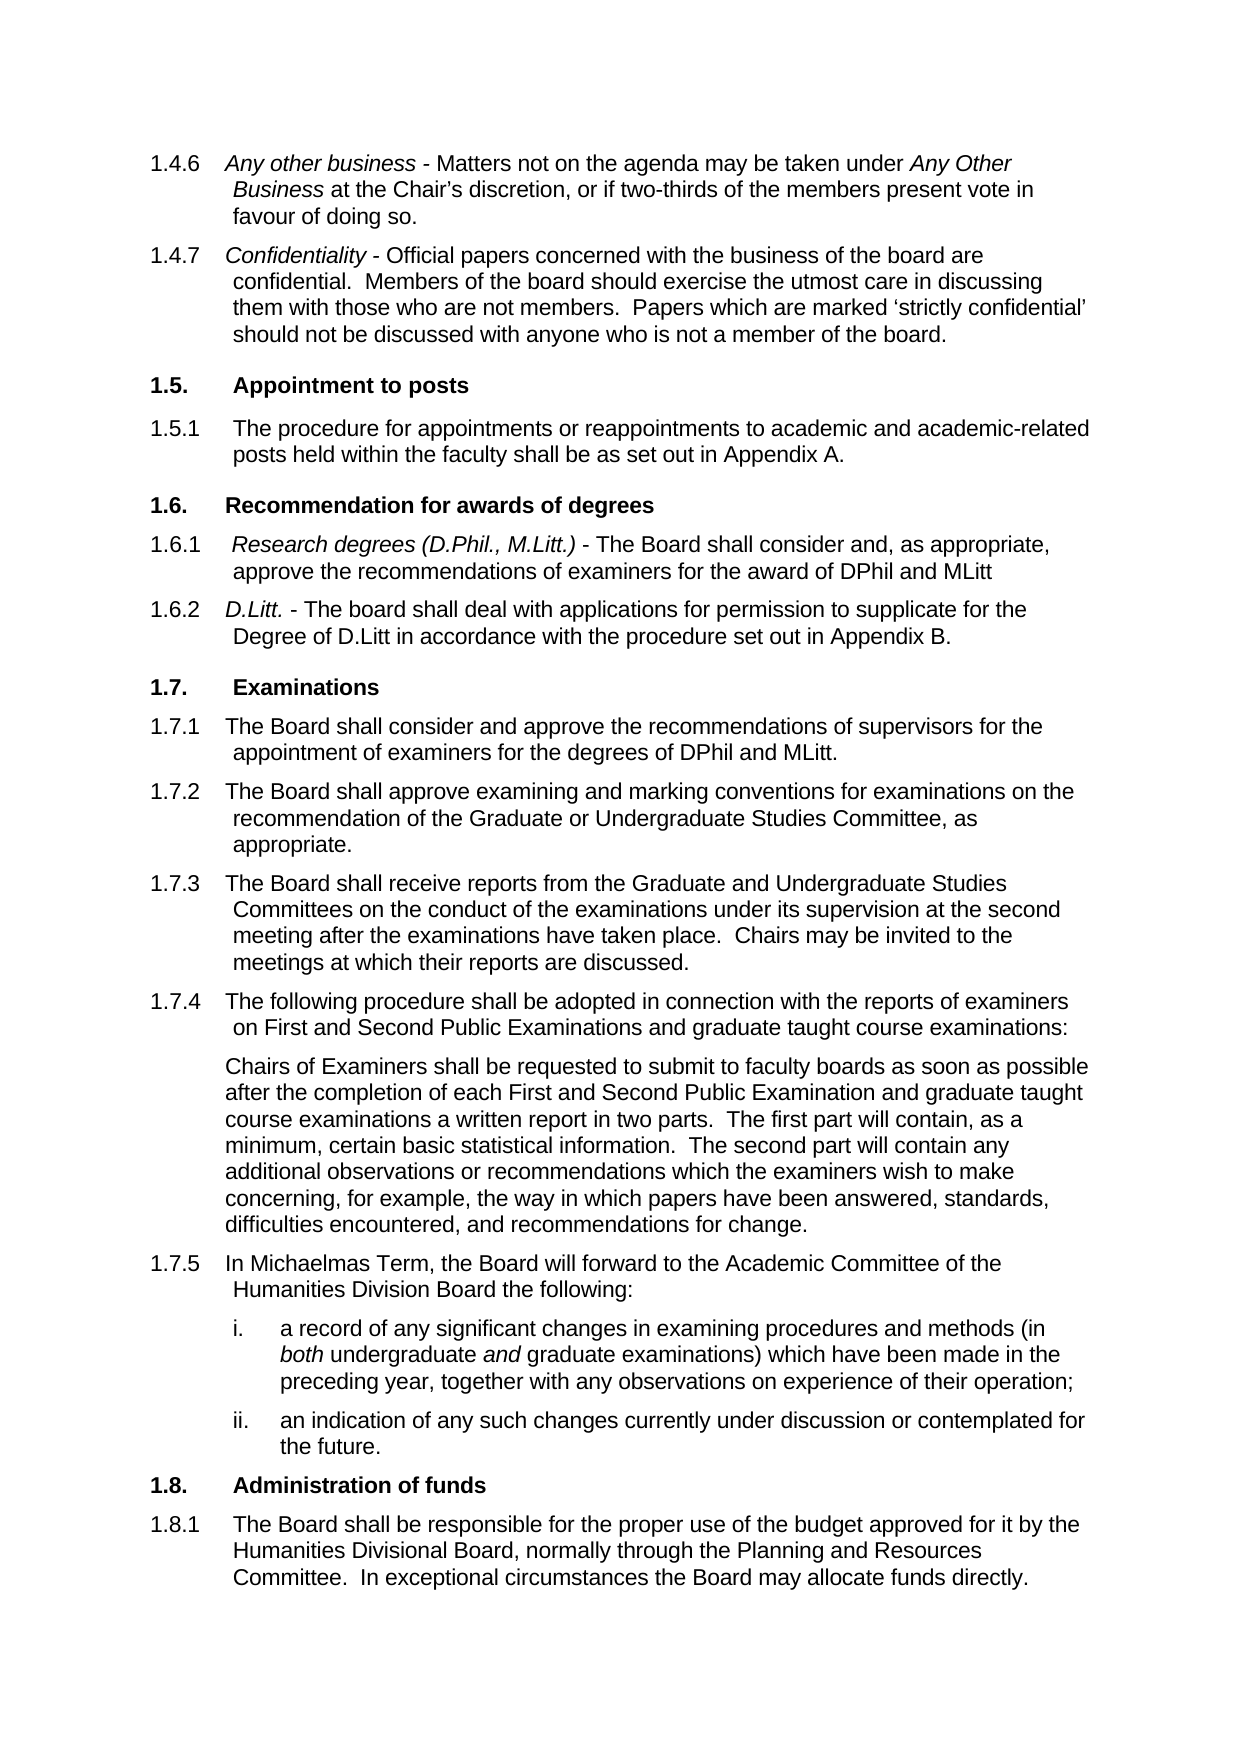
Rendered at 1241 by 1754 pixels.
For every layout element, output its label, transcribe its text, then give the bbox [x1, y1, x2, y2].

list an indication of any such changes currently under discussion or contemplated for the future. [233, 1407, 1090, 1459]
text Chairs of Examiners shall be requested to submit to faculty boards as soon as possible after the completion of each First and Second Public Examination and graduate taught course examinations a written report in two parts. The first part will contain, as a minimum, certain basic statistical information. The second part will contain any additional observations or recommendations which the examiners wish to make concerning, for example, the way in which papers have been answered, standards, difficulties encountered, and recommendations for change. [225, 1053, 1090, 1237]
list In Michaelmas Term, the Board will forward to the Academic Committee of the Humanities Division Board the following: [150, 1250, 1090, 1303]
list Confidentiality - Official papers concerned with the business of the board are confidential. Members of the board should exercise the utmost care in discussing them with those who are not members. Papers which are marked ‘strictly confidential’ should not be discussed with anyone who is not a member of the board. [150, 242, 1090, 347]
list The following procedure shall be adopted in connection with the reports of examiners on First and Second Public Examinations and graduate taught course examinations: [150, 988, 1090, 1040]
list Examinations [150, 674, 1090, 701]
list Recommendation for awards of degrees [150, 492, 1087, 519]
list D.Litt. - The board shall deal with applications for permission to supplicate for the Degree of D.Litt in accordance with the procedure set out in Appendix B. [150, 596, 1090, 649]
list Research degrees (D.Phil., M.Litt.) - The Board shall consider and, as appropriate, approve the recommendations of examiners for the award of DPhil and MLitt [150, 531, 1090, 584]
list Administration of funds [150, 1472, 1090, 1498]
list The Board shall approve examining and marking conventions for examinations on the recommendation of the Graduate or Undergraduate Studies Committee, as appropriate. [150, 778, 1090, 857]
list The Board shall receive reports from the Graduate and Undergraduate Studies Committees on the conduct of the examinations under its supervision at the second meeting after the examinations have taken place. Chairs may be invited to the meetings at which their reports are discussed. [150, 870, 1090, 975]
list a record of any significant changes in examining procedures and methods (in both undergraduate and graduate examinations) which have been made in the preceding year, together with any observations on experience of their operation; [233, 1315, 1090, 1394]
list The Board shall be responsible for the proper use of the budget approved for it by the Humanities Divisional Board, normally through the Planning and Resources Committee. In exceptional circumstances the Board may allocate funds directly. [150, 1511, 1090, 1590]
list Appointment to posts [150, 372, 1090, 398]
list The Board shall consider and approve the recommendations of supervisors for the appointment of examiners for the degrees of DPhil and MLitt. [150, 713, 1090, 766]
list Any other business - Matters not on the agenda may be taken under Any Other Business at the Chair’s discretion, or if two-thirds of the members present vote in favour of doing so. [150, 150, 1090, 229]
list The procedure for appointments or reappointments to academic and academic-related posts held within the faculty shall be as set out in Appendix A. [150, 415, 1090, 467]
